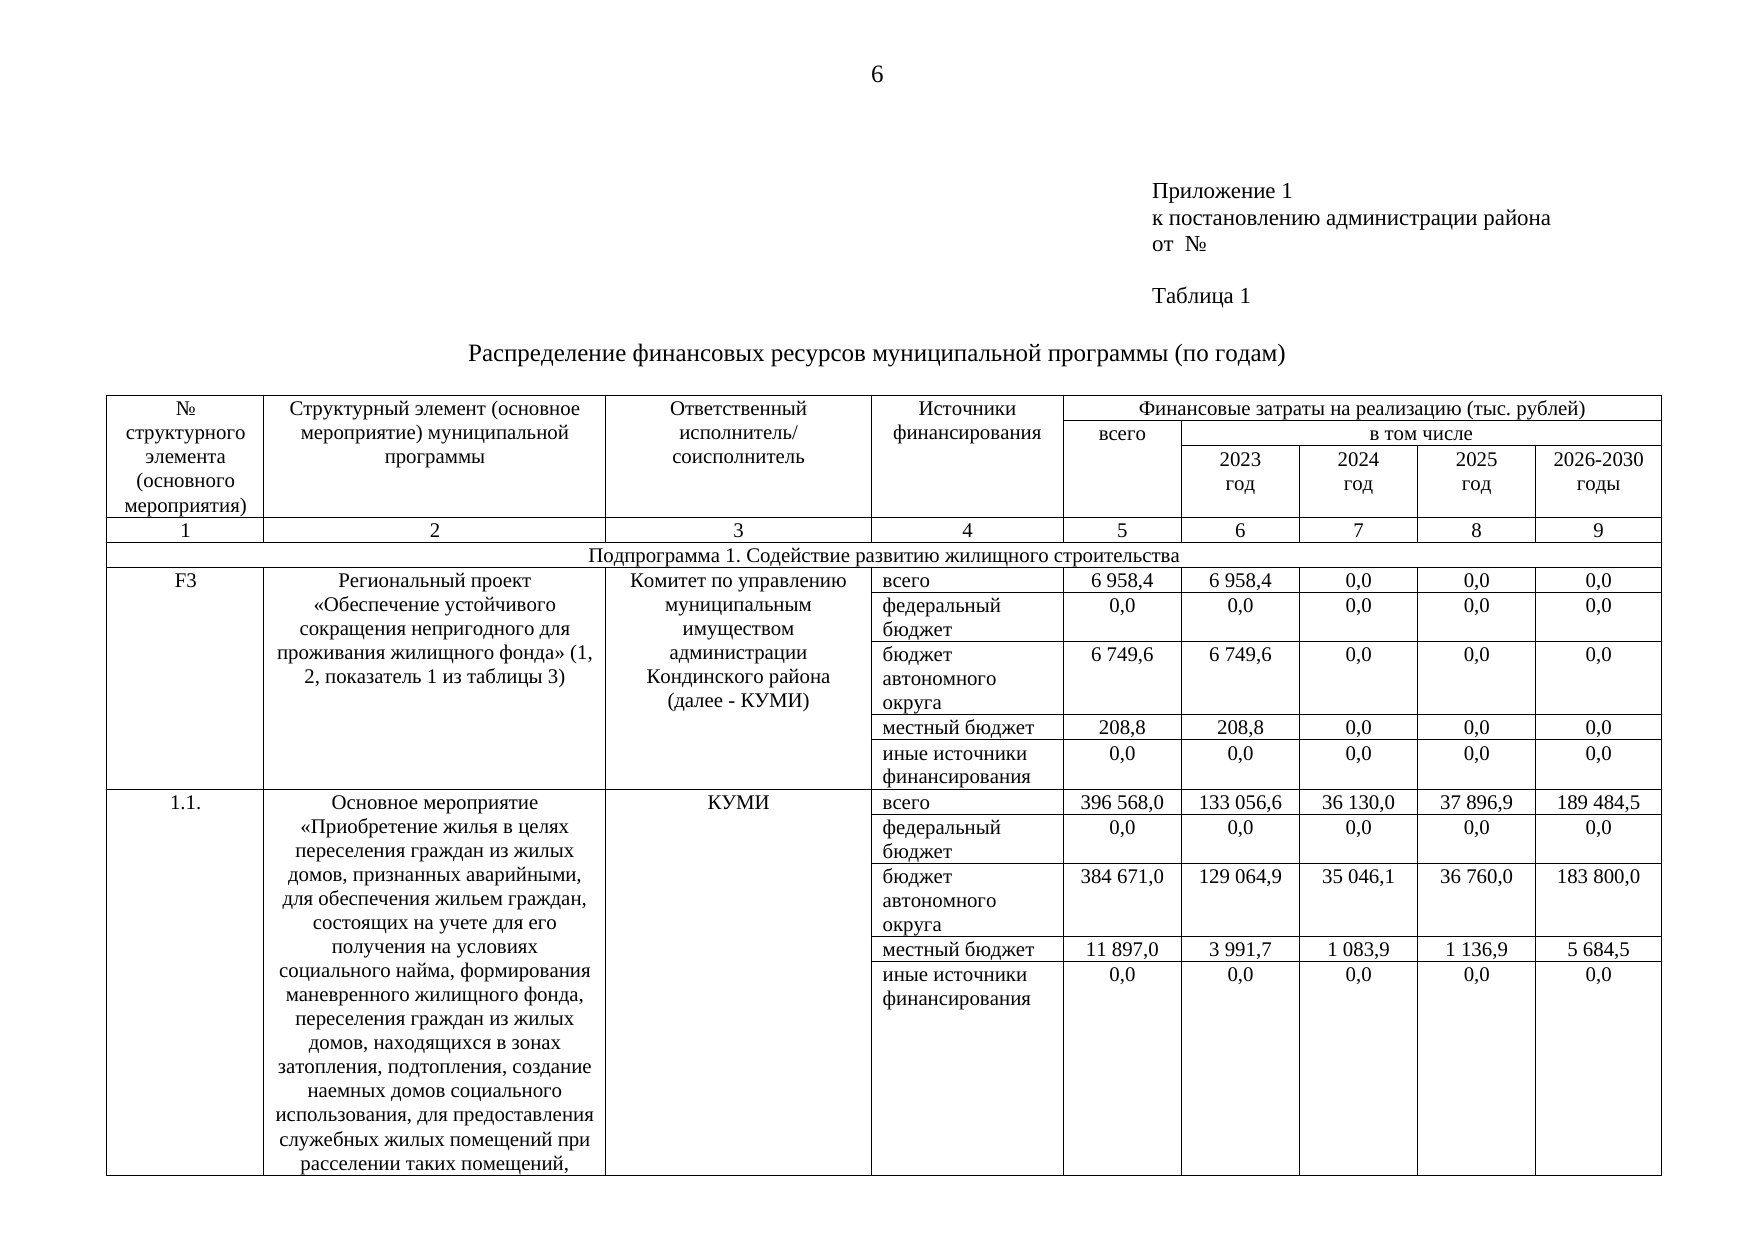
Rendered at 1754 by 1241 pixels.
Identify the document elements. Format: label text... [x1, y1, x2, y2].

table_cell бюджет автономного округа [872, 642, 1063, 714]
table_cell 3 [606, 518, 871, 542]
text к постановлению администрации района [1152, 203, 1636, 230]
table_cell 0,0 [1064, 962, 1181, 1174]
table_cell 4 [872, 518, 1063, 542]
table_cell 0,0 [1418, 642, 1535, 714]
table_cell 0,0 [1300, 593, 1417, 641]
table_cell 0,0 [1536, 642, 1661, 714]
table_cell Региональный проект «Обеспечение устойчивого сокращения непригодного для проживания жилищного фонда» (1, 2, показатель 1 из таблицы 3) [264, 568, 605, 788]
table_cell 5 [1064, 518, 1181, 542]
table_cell 1 136,9 [1418, 937, 1535, 961]
table_cell 0,0 [1300, 740, 1417, 788]
table_cell 0,0 [1536, 715, 1661, 739]
table_cell 0,0 [1300, 962, 1417, 1174]
table_cell 0,0 [1064, 815, 1181, 863]
table_cell всего [872, 568, 1063, 592]
table_cell 0,0 [1182, 740, 1299, 788]
table_cell 37 896,9 [1418, 790, 1535, 814]
table_cell 0,0 [1418, 740, 1535, 788]
table_cell 0,0 [1064, 593, 1181, 641]
table_cell 36 130,0 [1300, 790, 1417, 814]
table_cell F3 [107, 568, 263, 788]
table_cell 0,0 [1418, 568, 1535, 592]
table_cell 0,0 [1300, 568, 1417, 592]
table_header Ответственный исполнитель/ соисполнитель [606, 396, 871, 517]
table_cell 6 [1182, 518, 1299, 542]
table_cell 2 [264, 518, 605, 542]
table_cell 1 083,9 [1300, 937, 1417, 961]
table_cell 0,0 [1182, 593, 1299, 641]
table_cell 2024 год [1300, 446, 1417, 517]
table_cell местный бюджет [872, 715, 1063, 739]
table_header Структурный элемент (основное мероприятие) муниципальной программы [264, 396, 605, 517]
table_cell 0,0 [1536, 568, 1661, 592]
table_cell 208,8 [1182, 715, 1299, 739]
table_cell 0,0 [1300, 815, 1417, 863]
table_cell 36 760,0 [1418, 864, 1535, 936]
table_cell 8 [1418, 518, 1535, 542]
table_cell 129 064,9 [1182, 864, 1299, 936]
table_cell 183 800,0 [1536, 864, 1661, 936]
table_cell 0,0 [1418, 962, 1535, 1174]
table_cell 0,0 [1536, 815, 1661, 863]
table_cell бюджет автономного округа [872, 864, 1063, 936]
table_cell 0,0 [1536, 962, 1661, 1174]
table_cell 1.1. [107, 790, 263, 1174]
table_cell 1 [107, 518, 263, 542]
table_cell 384 671,0 [1064, 864, 1181, 936]
table_cell 0,0 [1300, 715, 1417, 739]
table_cell 6 958,4 [1064, 568, 1181, 592]
table_cell КУМИ [606, 790, 871, 1174]
table_cell 6 749,6 [1182, 642, 1299, 714]
table_cell 2025 год [1418, 446, 1535, 517]
table_cell 0,0 [1182, 962, 1299, 1174]
table_cell 3 991,7 [1182, 937, 1299, 961]
table_cell местный бюджет [872, 937, 1063, 961]
table_cell 6 958,4 [1182, 568, 1299, 592]
table_cell Комитет по управлению муниципальным имуществом администрации Кондинского района (далее - КУМИ) [606, 568, 871, 788]
table_cell всего [872, 790, 1063, 814]
text Приложение 1 [1152, 177, 1636, 203]
table_cell 0,0 [1182, 815, 1299, 863]
table_cell 5 684,5 [1536, 937, 1661, 961]
table_cell 0,0 [1536, 593, 1661, 641]
table_cell 208,8 [1064, 715, 1181, 739]
table_header № структурного элемента (основного мероприятия) [107, 396, 263, 517]
text Таблица 1 [1152, 283, 1636, 309]
table_cell Подпрограмма 1. Содействие развитию жилищного строительства [107, 543, 1661, 567]
table_cell 6 749,6 [1064, 642, 1181, 714]
table_header Финансовые затраты на реализацию (тыс. рублей) [1064, 396, 1661, 420]
table_cell 0,0 [1418, 715, 1535, 739]
table_cell федеральный бюджет [872, 815, 1063, 863]
table_cell 0,0 [1418, 593, 1535, 641]
table_cell 0,0 [1418, 815, 1535, 863]
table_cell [872, 962, 1063, 1174]
table_cell 0,0 [1064, 740, 1181, 788]
table_cell 189 484,5 [1536, 790, 1661, 814]
table_cell 7 [1300, 518, 1417, 542]
table_cell 2026-2030 годы [1536, 446, 1661, 517]
table_cell федеральный бюджет [872, 593, 1063, 641]
table_cell 9 [1536, 518, 1661, 542]
text от № [1152, 230, 1636, 256]
table_cell всего [1064, 421, 1181, 517]
table_cell 133 056,6 [1182, 790, 1299, 814]
table_cell в том числе [1182, 421, 1661, 445]
table_header Источники финансирования [872, 396, 1063, 517]
table_cell иные источники финансирования [872, 740, 1063, 788]
table_cell 11 897,0 [1064, 937, 1181, 961]
table_cell 0,0 [1536, 740, 1661, 788]
table_cell 396 568,0 [1064, 790, 1181, 814]
table_cell 0,0 [1300, 642, 1417, 714]
table_cell Основное мероприятие «Приобретение жилья в целях переселения граждан из жилых домов, признанных аварийными, для обеспечения жильем граждан, состоящих на учете для его получения на условиях социального найма, формирования маневренного жилищного фонда, переселения граждан из жилых домов, находящихся в зонах затопления, подтопления, создание наемных домов социального использования, для предоставления служебных жилых помещений при расселении таких помещений, расположенных в жилых домах, признанных аварийными, и осуществление выплат гражданам, в чьей собственности находятся жилые помещения, входящие в аварийный жилищный фонд, возмещения за изымаемые жилые помещения» (1, 2, показатель 1 из таблицы 3) [264, 790, 605, 1174]
table_cell 2023 год [1182, 446, 1299, 517]
text Распределение финансовых ресурсов муниципальной программы (по годам) [118, 338, 1636, 366]
table_cell 35 046,1 [1300, 864, 1417, 936]
